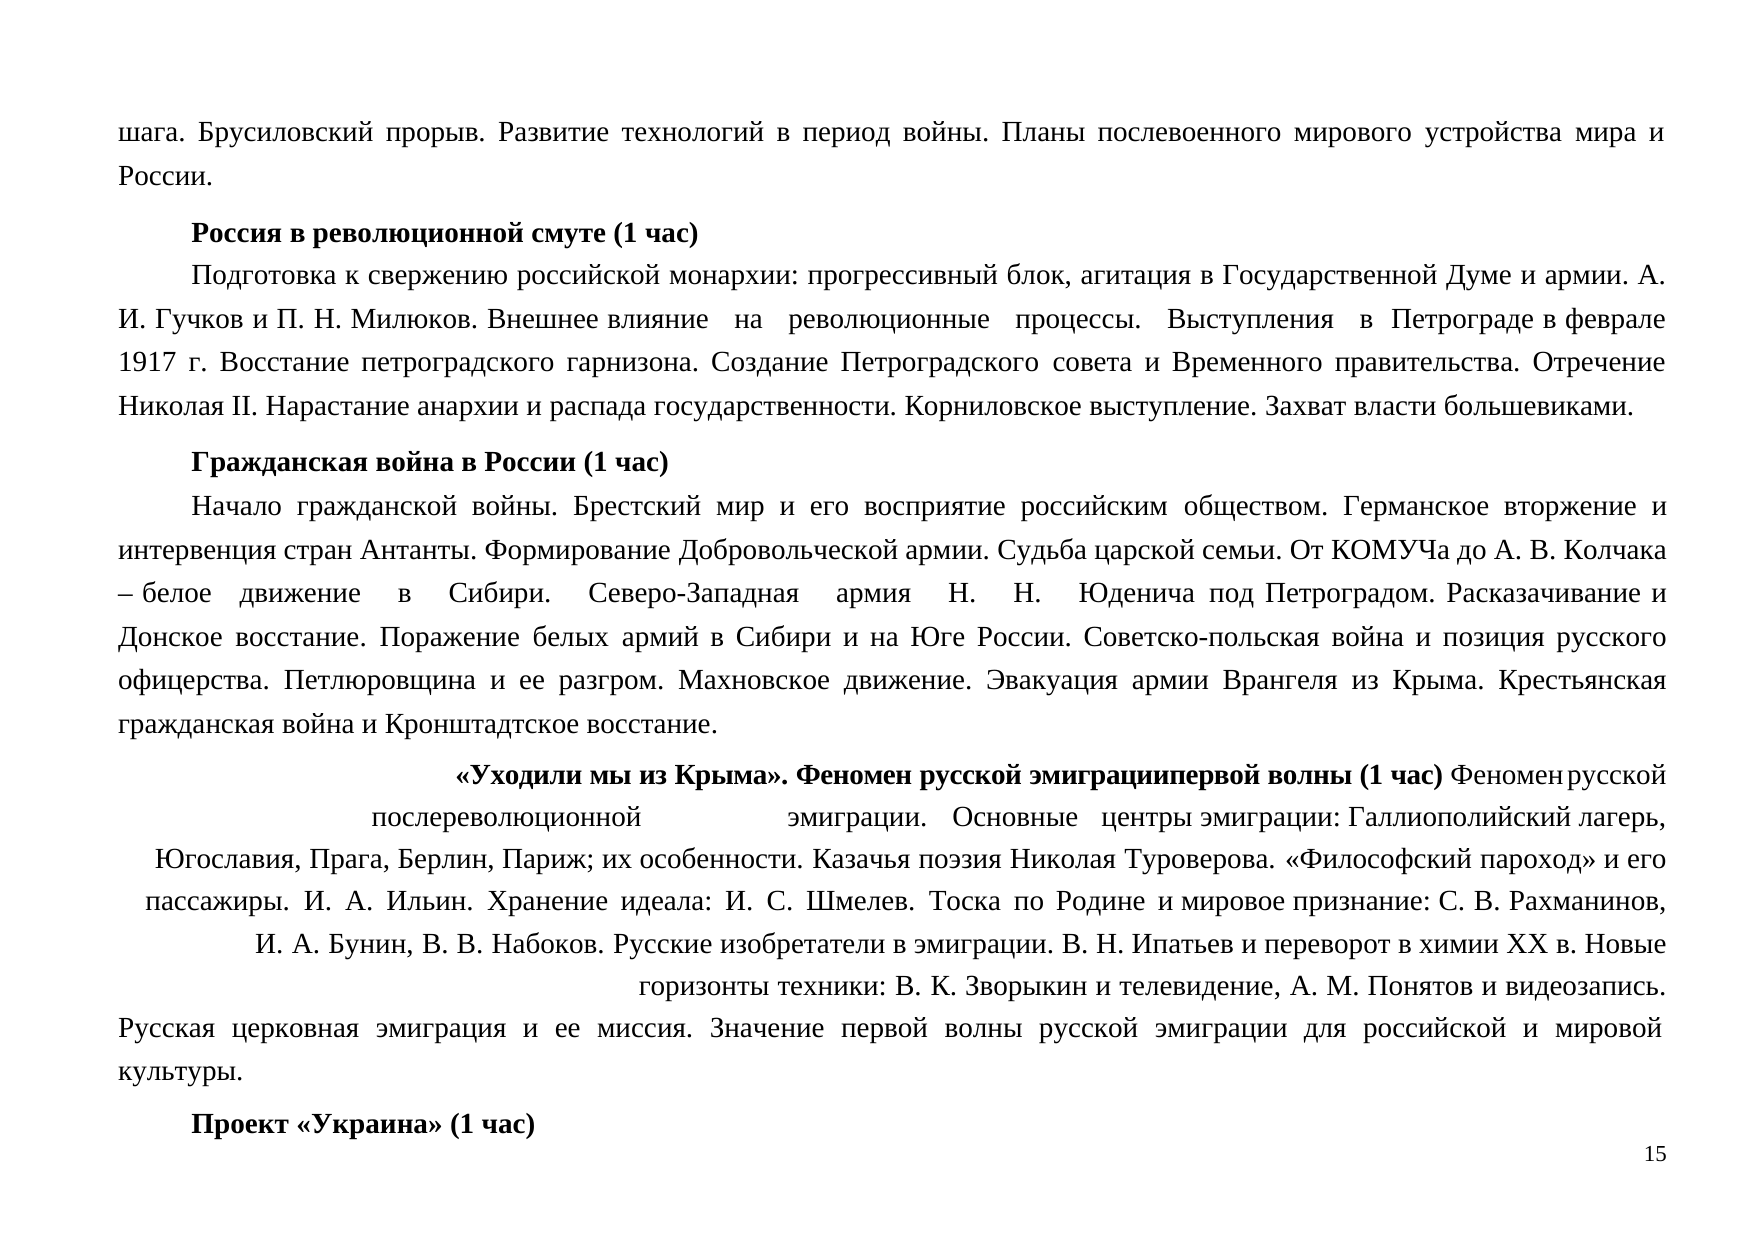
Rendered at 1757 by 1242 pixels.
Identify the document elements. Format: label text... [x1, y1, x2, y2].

text Русская церковная эмиграция и ее миссия. Значение первой волны русской эмиграции для российской и мировой культуры. [118, 1010, 1663, 1087]
subtitle Проект «Украина» (1 час) [191, 1107, 1679, 1140]
text «Уходили мы из Крыма». Феномен русской эмиграциипервой волны (1 час) Феномен русской послереволюционной эмиграции. Основные центры эмиграции: Галлиополийский лагерь, Югославия, Прага, Берлин, Париж; их особенности. Казачья поэзия Николая Туроверова. «Философский пароход» и его пассажиры. И. А. Ильин. Хранение идеала: И. С. Шмелев. Тоска по Родине и мировое признание: С. В. Рахманинов, И. А. Бунин, В. В. Набоков. Русские изобретатели в эмиграции. В. Н. Ипатьев и переворот в химии ХХ в. Новые горизонты техники: В. К. Зворыкин и телевидение, А. М. Понятов и видеозапись. [118, 757, 1666, 1001]
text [118, 114, 1665, 192]
subtitle Гражданская война в России (1 час) [191, 444, 1679, 478]
text Начало гражданской войны. Брестский мир и его восприятие российским обществом. Германское вторжение и интервенция стран Антанты. Формирование Добровольческой армии. Судьба царской семьи. От КОМУЧа до А. В. Колчака – белое движение в Сибири. Северо-Западная армия Н. Н. Юденича под Петроградом. Расказачивание и Донское восстание. Поражение белых армий в Сибири и на Юге России. Советско-польская война и позиция русского офицерства. Петлюровщина и ее разгром. Махновское движение. Эвакуация армии Врангеля из Крыма. Крестьянская гражданская война и Кронштадтское восстание. [118, 488, 1667, 739]
subtitle Россия в революционной смуте (1 час) [191, 215, 1679, 248]
text Подготовка к свержению российской монархии: прогрессивный блок, агитация в Государственной Думе и армии. А. И. Гучков и П. Н. Милюков. Внешнее влияние на революционные процессы. Выступления в Петрограде в феврале 1917 г. Восстание петроградского гарнизона. Создание Петроградского совета и Временного правительства. Отречение Николая II. Нарастание анархии и распада государственности. Корниловское выступление. Захват власти большевиками. [118, 257, 1666, 421]
